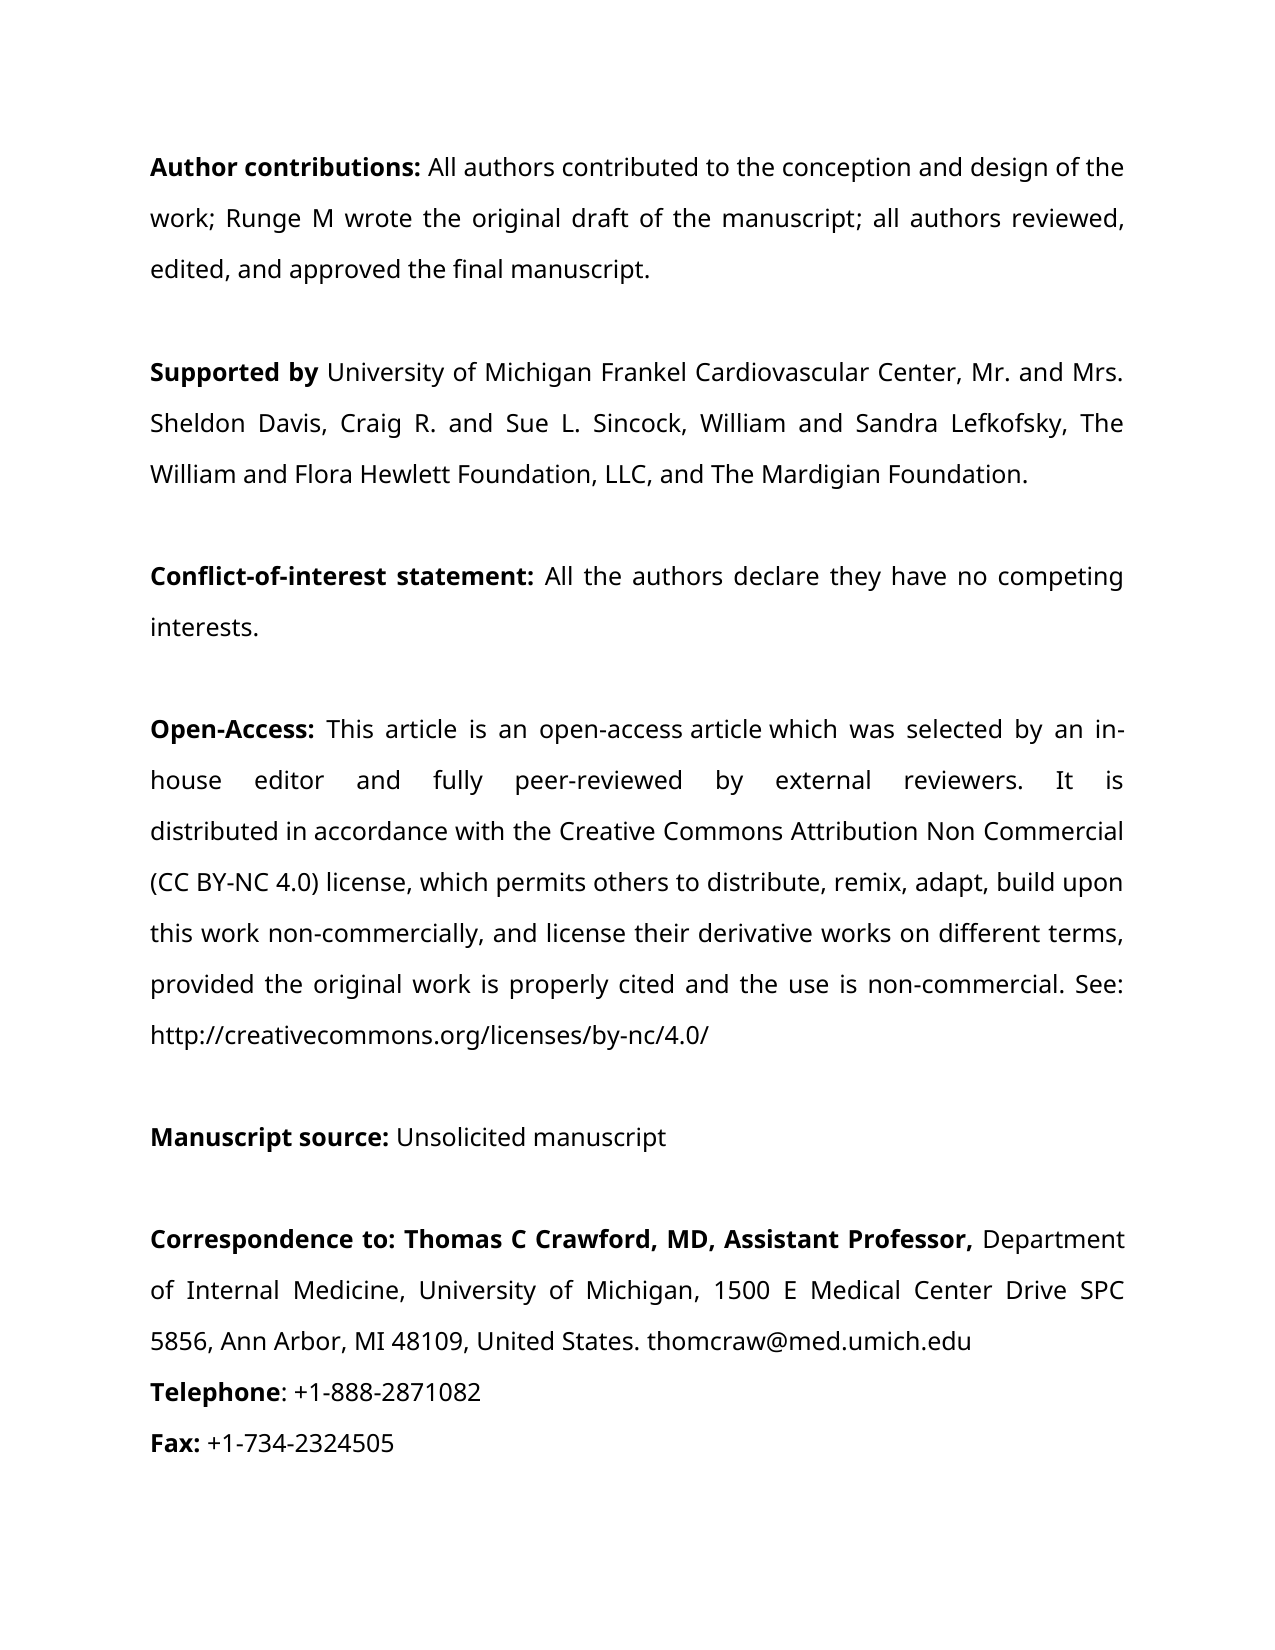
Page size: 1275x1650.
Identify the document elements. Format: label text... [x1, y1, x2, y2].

text Author contributions: All authors contributed to the conception and design of the work; Runge M wrote the original draft of the manuscript; all authors reviewed, edited, and approved the final manuscript. [150, 150, 1125, 286]
text Conflict-of-interest statement: All the authors declare they have no competing interests. [150, 558, 1125, 643]
text Supported by University of Michigan Frankel Cardiovascular Center, Mr. and Mrs. Sheldon Davis, Craig R. and Sue L. Sincock, William and Sandra Lefkofsky, The William and Flora Hewlett Foundation, LLC, and The Mardigian Foundation. [150, 354, 1125, 490]
text Open-Access: This article is an open-access article which was selected by an in-house editor and fully peer-reviewed by external reviewers. It is distributed in accordance with the Creative Commons Attribution Non Commercial (CC BY-NC 4.0) license, which permits others to distribute, remix, adapt, build upon this work non-commercially, and license their derivative works on different terms, provided the original work is properly cited and the use is non-commercial. See: http://creativecommons.org/licenses/by-nc/4.0/ [150, 711, 1125, 1052]
text Telephone: +1-888-2871082 [150, 1375, 1125, 1409]
text Fax: +1-734-2324505 [150, 1426, 1125, 1460]
text Manuscript source: Unsolicited manuscript [150, 1120, 1125, 1154]
text Correspondence to: Thomas C Crawford, MD, Assistant Professor, Department of Internal Medicine, University of Michigan, 1500 E Medical Center Drive SPC 5856, Ann Arbor, MI 48109, United States. thomcraw@med.umich.edu [150, 1222, 1125, 1358]
